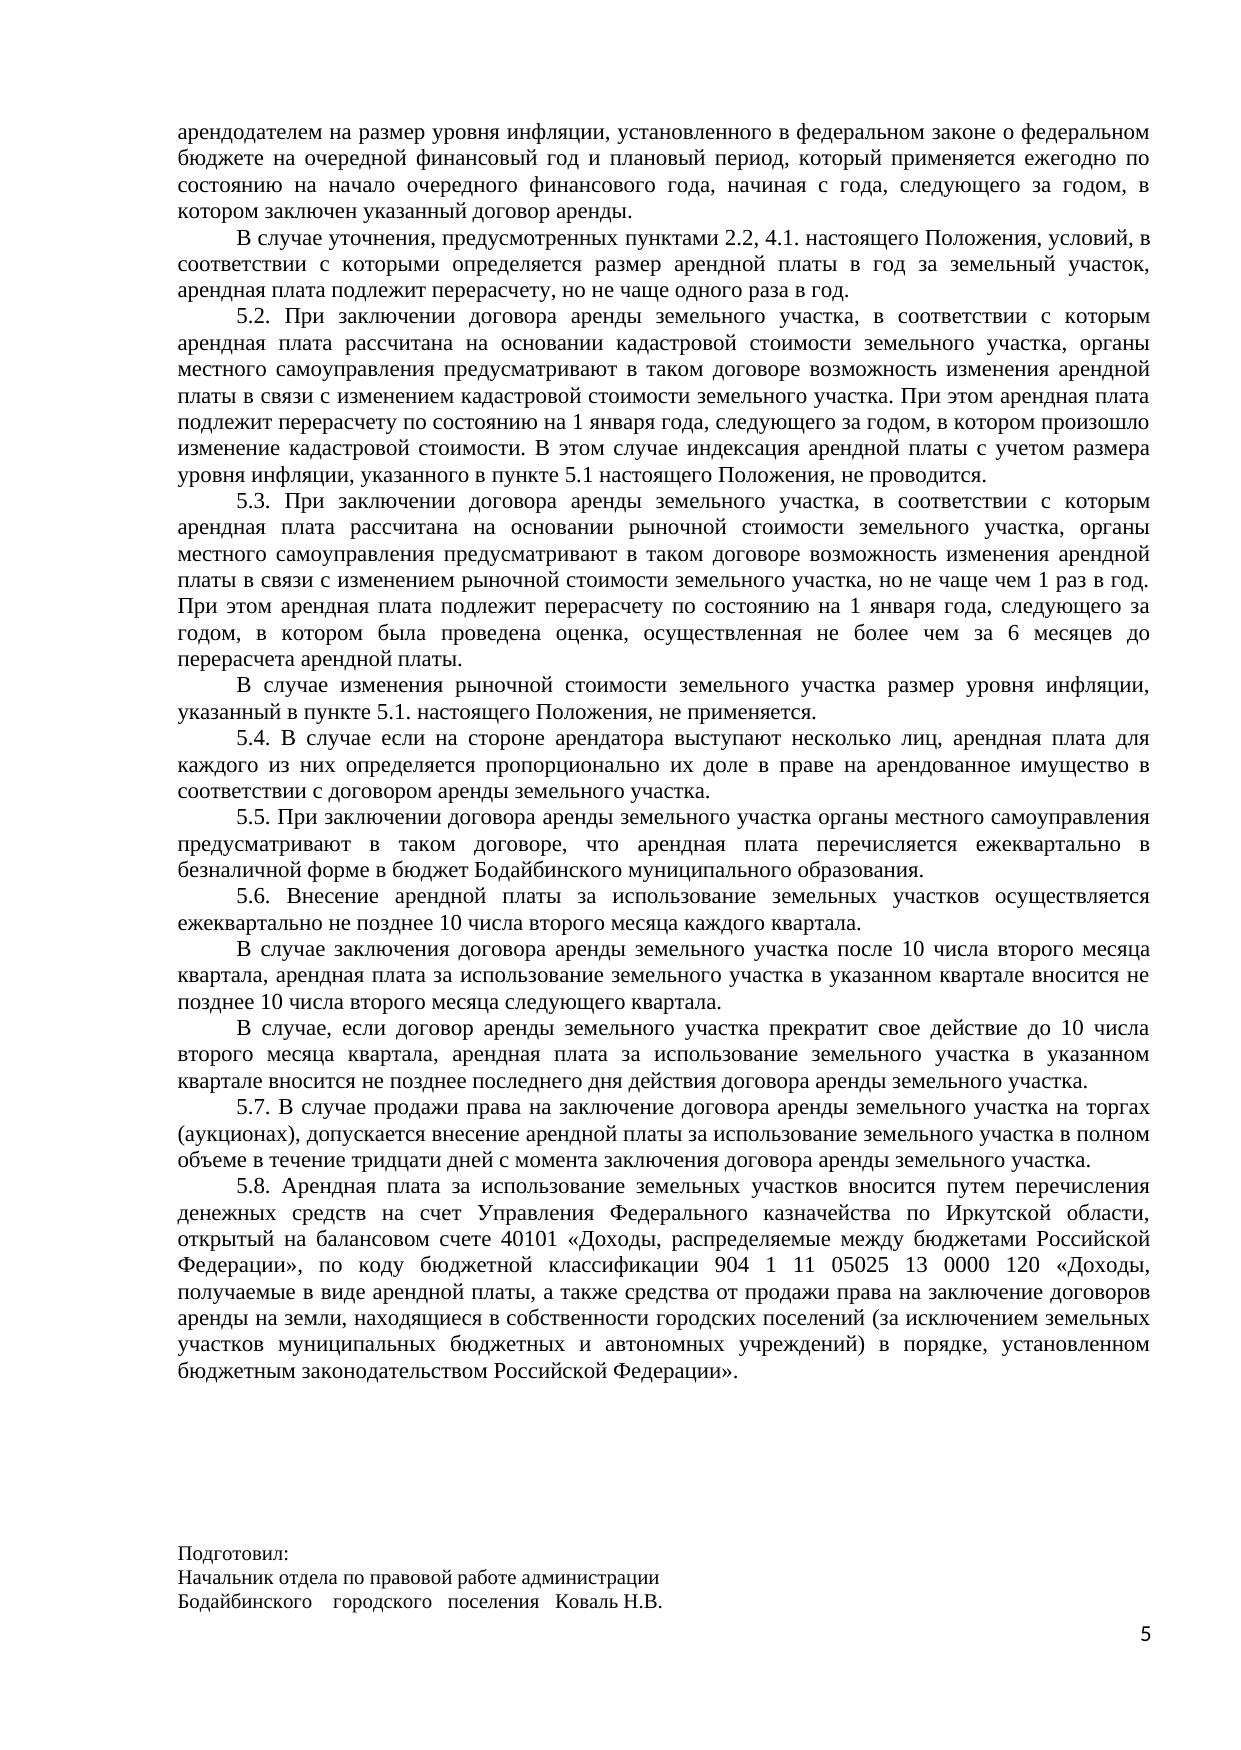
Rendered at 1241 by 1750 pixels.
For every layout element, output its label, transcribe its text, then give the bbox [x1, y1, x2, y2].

text Бодайбинского городского поселения Коваль Н.В. [177, 1589, 1152, 1613]
text Начальник отдела по правовой работе администрации [177, 1565, 1152, 1589]
text 5.6. Внесение арендной платы за использование земельных участков осуществляется ежеквартально не позднее 10 числа второго месяца каждого квартала. [177, 882, 1152, 935]
text 5.4. В случае если на стороне арендатора выступают несколько лиц, арендная плата для каждого из них определяется пропорционально их доле в праве на арендованное имущество в соответствии с договором аренды земельного участка. [177, 724, 1152, 803]
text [177, 118, 1152, 223]
text 5.2. При заключении договора аренды земельного участка, в соответствии с которым арендная плата рассчитана на основании кадастровой стоимости земельного участка, органы местного самоуправления предусматривают в таком договоре возможность изменения арендной платы в связи с изменением кадастровой стоимости земельного участка. При этом арендная плата подлежит перерасчету по состоянию на 1 января года, следующего за годом, в котором произошло изменение кадастровой стоимости. В этом случае индексация арендной платы с учетом размера уровня инфляции, указанного в пункте 5.1 настоящего Положения, не проводится. [177, 303, 1152, 487]
text 5.5. При заключении договора аренды земельного участка органы местного самоуправления предусматривают в таком договоре, что арендная плата перечисляется ежеквартально в безналичной форме в бюджет Бодайбинского муниципального образования. [177, 803, 1152, 882]
text 5.7. В случае продажи права на заключение договора аренды земельного участка на торгах (аукционах), допускается внесение арендной платы за использование земельного участка в полном объеме в течение тридцати дней с момента заключения договора аренды земельного участка. [177, 1093, 1152, 1172]
text В случае заключения договора аренды земельного участка после 10 числа второго месяца квартала, арендная плата за использование земельного участка в указанном квартале вносится не позднее 10 числа второго месяца следующего квартала. [177, 935, 1152, 1014]
text В случае уточнения, предусмотренных пунктами 2.2, 4.1. настоящего Положения, условий, в соответствии с которыми определяется размер арендной платы в год за земельный участок, арендная плата подлежит перерасчету, но не чаще одного раза в год. [177, 223, 1152, 303]
text Подготовил: [177, 1541, 1152, 1565]
text 5.3. При заключении договора аренды земельного участка, в соответствии с которым арендная плата рассчитана на основании рыночной стоимости земельного участка, органы местного самоуправления предусматривают в таком договоре возможность изменения арендной платы в связи с изменением рыночной стоимости земельного участка, но не чаще чем 1 раз в год. При этом арендная плата подлежит перерасчету по состоянию на 1 января года, следующего за годом, в котором была проведена оценка, осуществленная не более чем за 6 месяцев до перерасчета арендной платы. [177, 487, 1152, 672]
text В случае изменения рыночной стоимости земельного участка размер уровня инфляции, указанный в пункте 5.1. настоящего Положения, не применяется. [177, 672, 1152, 724]
text 5.8. Арендная плата за использование земельных участков вносится путем перечисления денежных средств на счет Управления Федерального казначейства по Иркутской области, открытый на балансовом счете 40101 «Доходы, распределяемые между бюджетами Российской Федерации», по коду бюджетной классификации 904 1 11 05025 13 0000 120 «Доходы, получаемые в виде арендной платы, а также средства от продажи права на заключение договоров аренды на земли, находящиеся в собственности городских поселений (за исключением земельных участков муниципальных бюджетных и автономных учреждений) в порядке, установленном бюджетным законодательством Российской Федерации». [177, 1172, 1152, 1383]
text В случае, если договор аренды земельного участка прекратит свое действие до 10 числа второго месяца квартала, арендная плата за использование земельного участка в указанном квартале вносится не позднее последнего дня действия договора аренды земельного участка. [177, 1014, 1152, 1093]
